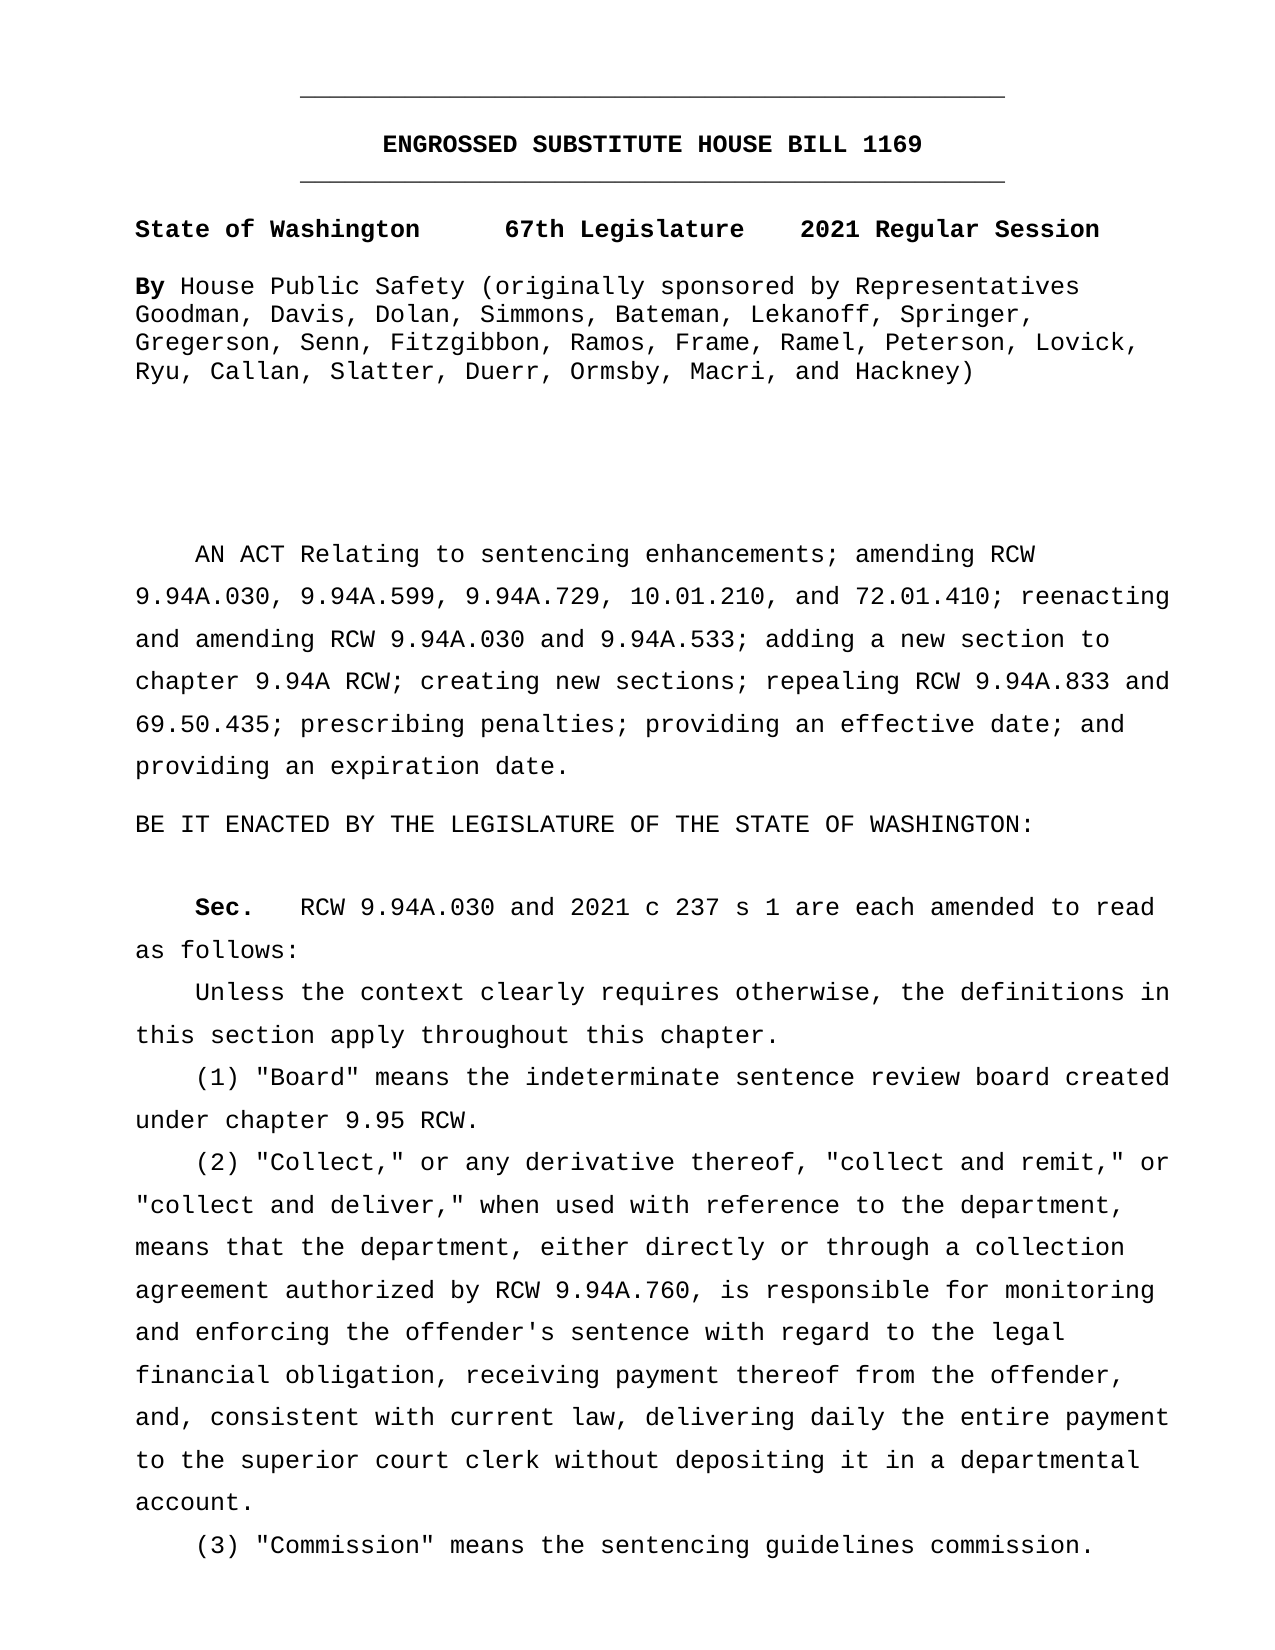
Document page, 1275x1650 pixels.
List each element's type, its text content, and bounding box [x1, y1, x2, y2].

text _______________________________________________ [135, 160, 1170, 188]
text BE IT ENACTED BY THE LEGISLATURE OF THE STATE OF WASHINGTON: [135, 812, 1170, 840]
text ENGROSSED SUBSTITUTE HOUSE BILL 1169 [135, 132, 1170, 160]
text AN ACT Relating to sentencing enhancements; amending RCW 9.94A.030, 9.94A.599, 9.94A.729, 10.01.210, and 72.01.410; reenacting and amending RCW 9.94A.030 and 9.94A.533; adding a new section to chapter 9.94A RCW; creating new sections; repealing RCW 9.94A.833 and 69.50.435; prescribing penalties; providing an effective date; and providing an expiration date. [135, 528, 1170, 783]
text (1) "Board" means the indeterminate sentence review board created under chapter 9.95 RCW. [135, 1052, 1170, 1137]
text Sec. RCW 9.94A.030 and 2021 c 237 s 1 are each amended to read as follows: [135, 882, 1170, 967]
text _______________________________________________ [135, 75, 1170, 103]
text State of Washington 67th Legislature 2021 Regular Session [135, 217, 1170, 245]
text By House Public Safety (originally sponsored by Representatives Goodman, Davis, Dolan, Simmons, Bateman, Lekanoff, Springer, Gregerson, Senn, Fitzgibbon, Ramos, Frame, Ramel, Peterson, Lovick, Ryu, Callan, Slatter, Duerr, Ormsby, Macri, and Hackney) [135, 273, 1170, 387]
text (3) "Commission" means the sentencing guidelines commission. [135, 1519, 1170, 1562]
text (2) "Collect," or any derivative thereof, "collect and remit," or "collect and deliver," when used with reference to the department, means that the department, either directly or through a collection agreement authorized by RCW 9.94A.760, is responsible for monitoring and enforcing the offender's sentence with regard to the legal financial obligation, receiving payment thereof from the offender, and, consistent with current law, delivering daily the entire payment to the superior court clerk without depositing it in a departmental account. [135, 1137, 1170, 1519]
text Unless the context clearly requires otherwise, the definitions in this section apply throughout this chapter. [135, 967, 1170, 1052]
